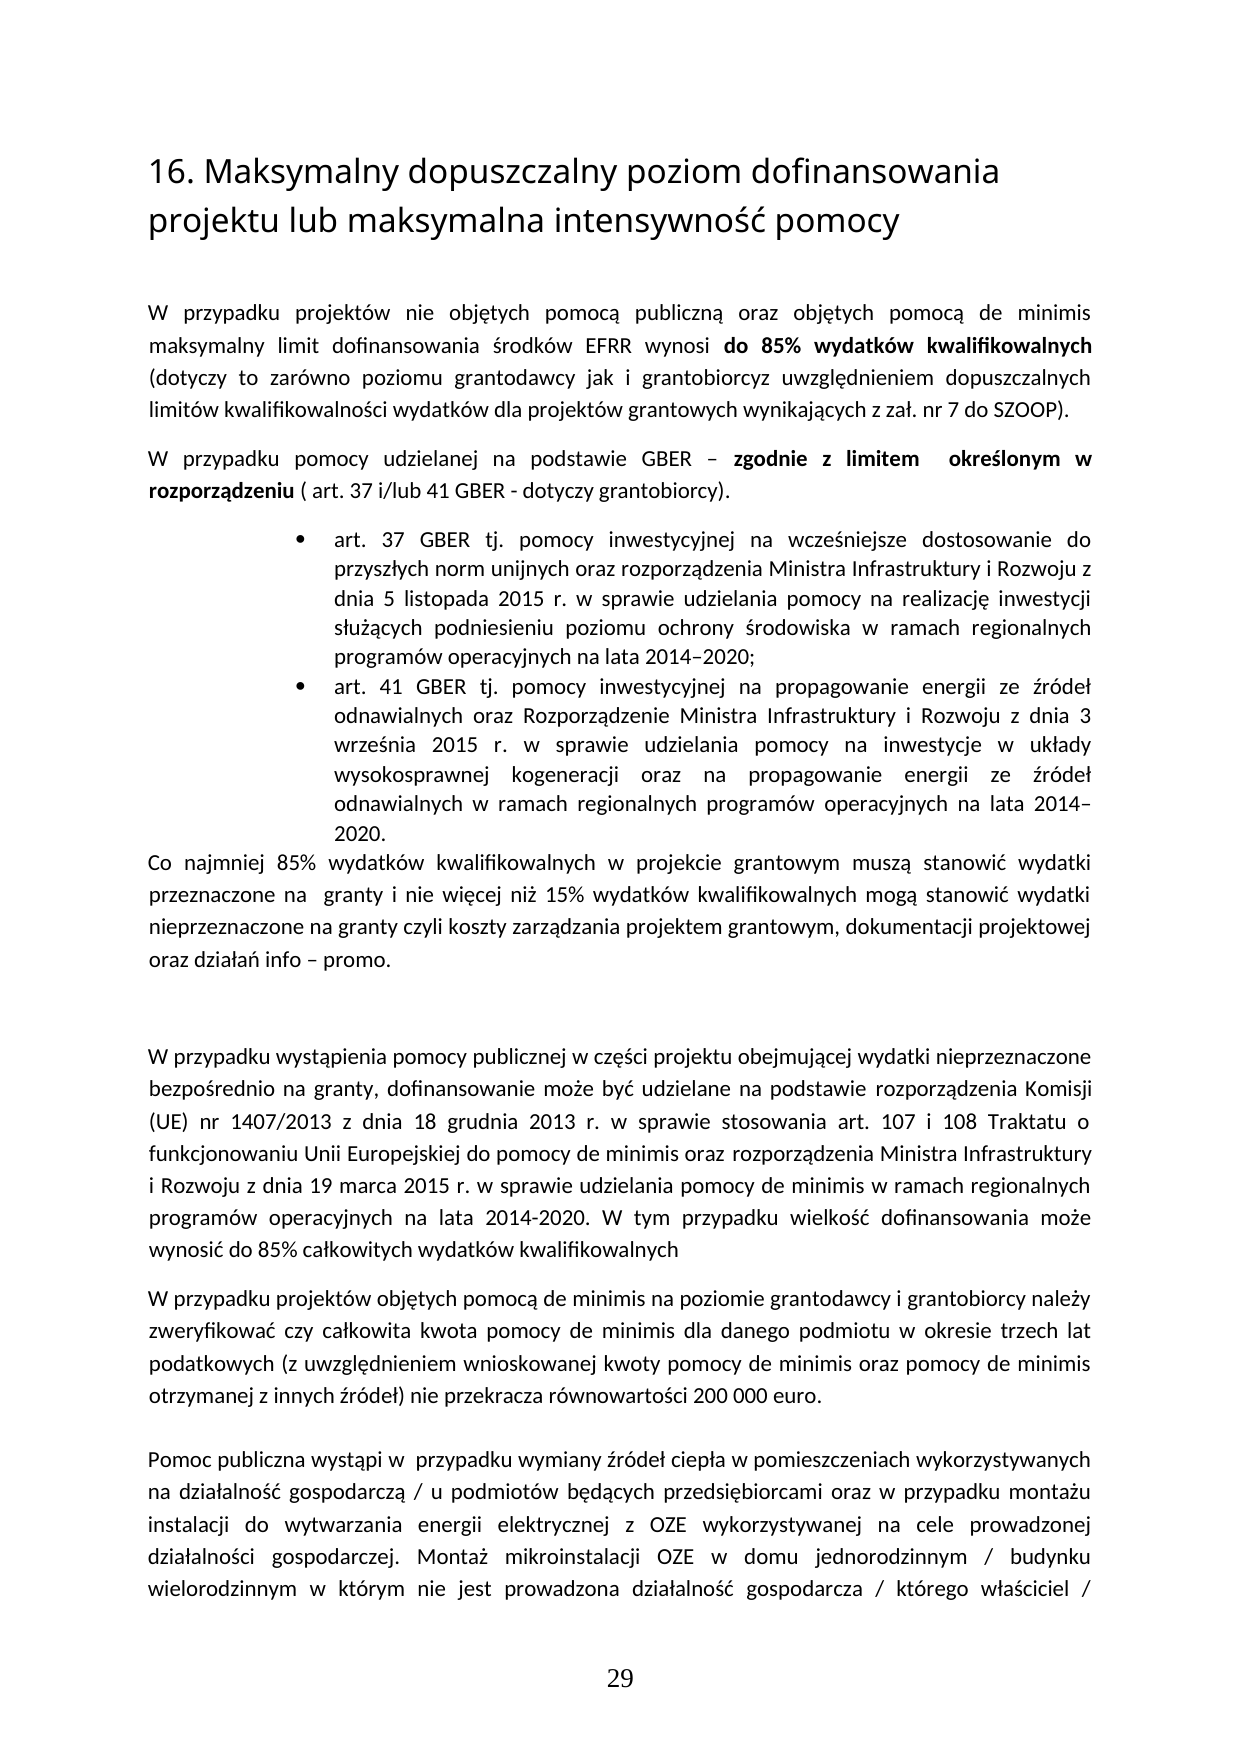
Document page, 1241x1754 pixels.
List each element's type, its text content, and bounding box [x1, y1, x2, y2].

text W przypadku pomocy udzielanej na podstawie GBER – zgodnie z limitem określonym w rozporządzeniu ( art. 37 i/lub 41 GBER - dotyczy grantobiorcy). [148, 444, 1093, 504]
text W przypadku projektów nie objętych pomocą publiczną oraz objętych pomocą de minimis maksymalny limit dofinansowania środków EFRR wynosi do 85% wydatków kwalifikowalnych (dotyczy to zarówno poziomu grantodawcy jak i grantobiorcyz uwzględnieniem dopuszczalnych limitów kwalifikowalności wydatków dla projektów grantowych wynikających z zał. nr 7 do SZOOP). [148, 298, 1093, 423]
text W przypadku wystąpienia pomocy publicznej w części projektu obejmującej wydatki nieprzeznaczone bezpośrednio na granty, dofinansowanie może być udzielane na podstawie rozporządzenia Komisji (UE) nr 1407/2013 z dnia 18 grudnia 2013 r. w sprawie stosowania art. 107 i 108 Traktatu o funkcjonowaniu Unii Europejskiej do pomocy de minimis oraz rozporządzenia Ministra Infrastruktury i Rozwoju z dnia 19 marca 2015 r. w sprawie udzielania pomocy de minimis w ramach regionalnych programów operacyjnych na lata 2014-2020. W tym przypadku wielkość dofinansowania może wynosić do 85% całkowitych wydatków kwalifikowalnych [148, 1042, 1093, 1263]
text Co najmniej 85% wydatków kwalifikowalnych w projekcie grantowym muszą stanowić wydatki przeznaczone na granty i nie więcej niż 15% wydatków kwalifikowalnych mogą stanowić wydatki nieprzeznaczone na granty czyli koszty zarządzania projektem grantowym, dokumentacji projektowej oraz działań info – promo. [148, 848, 1093, 973]
list art. 37 GBER tj. pomocy inwestycyjnej na wcześniejsze dostosowanie do przyszłych norm unijnych oraz rozporządzenia Ministra Infrastruktury i Rozwoju z dnia 5 listopada 2015 r. w sprawie udzielania pomocy na realizację inwestycji służących podniesieniu poziomu ochrony środowiska w ramach regionalnych programów operacyjnych na lata 2014–2020; [296, 525, 1093, 671]
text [148, 1445, 1093, 1602]
subtitle 16. Maksymalny dopuszczalny poziom dofinansowania projektu lub maksymalna intensywność pomocy [148, 148, 1093, 242]
text W przypadku projektów objętych pomocą de minimis na poziomie grantodawcy i grantobiorcy należy zweryfikować czy całkowita kwota pomocy de minimis dla danego podmiotu w okresie trzech lat podatkowych (z uwzględnieniem wnioskowanej kwoty pomocy de minimis oraz pomocy de minimis otrzymanej z innych źródeł) nie przekracza równowartości 200 000 euro. [148, 1284, 1093, 1409]
list art. 41 GBER tj. pomocy inwestycyjnej na propagowanie energii ze źródeł odnawialnych oraz Rozporządzenie Ministra Infrastruktury i Rozwoju z dnia 3 września 2015 r. w sprawie udzielania pomocy na inwestycje w układy wysokosprawnej kogeneracji oraz na propagowanie energii ze źródeł odnawialnych w ramach regionalnych programów operacyjnych na lata 2014–2020. [296, 672, 1093, 847]
